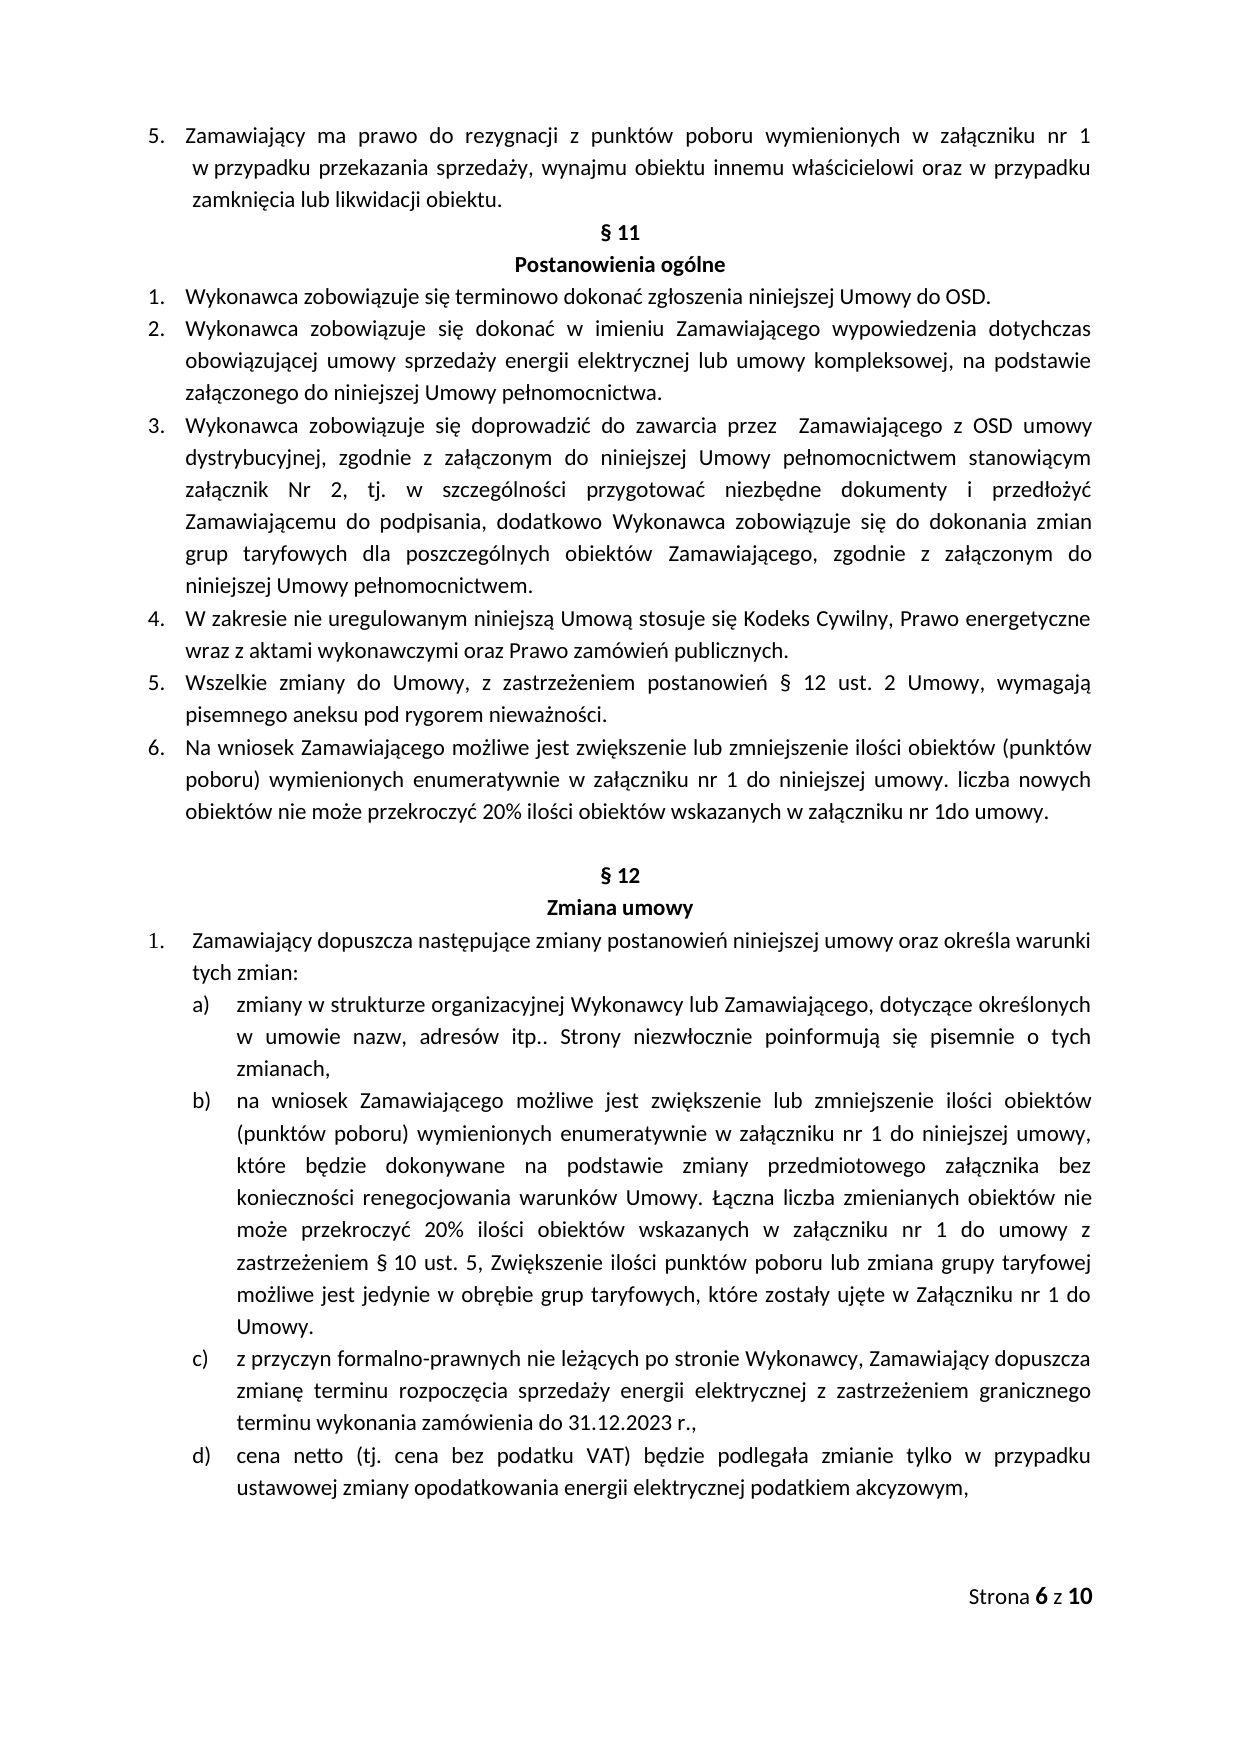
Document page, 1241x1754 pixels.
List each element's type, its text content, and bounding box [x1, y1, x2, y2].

text Postanowienia ogólne [148, 250, 1092, 278]
text Zmiana umowy [148, 893, 1092, 922]
list zmiany w strukturze organizacyjnej Wykonawcy lub Zamawiającego, dotyczące określonych w umowie nazw, adresów itp.. Strony niezwłocznie poinformują się pisemnie o tych zmianach, [192, 990, 1092, 1082]
list z przyczyn formalno-prawnych nie leżących po stronie Wykonawcy, Zamawiający dopuszcza zmianę terminu rozpoczęcia sprzedaży energii elektrycznej z zastrzeżeniem granicznego terminu wykonania zamówienia do 31.12.2023 r., [192, 1344, 1092, 1437]
list na wniosek Zamawiającego możliwe jest zwiększenie lub zmniejszenie ilości obiektów (punktów poboru) wymienionych enumeratywnie w załączniku nr 1 do niniejszej umowy, które będzie dokonywane na podstawie zmiany przedmiotowego załącznika bez konieczności renegocjowania warunków Umowy. Łączna liczba zmienianych obiektów nie może przekroczyć 20% ilości obiektów wskazanych w załączniku nr 1 do umowy z zastrzeżeniem § 10 ust. 5, Zwiększenie ilości punktów poboru lub zmiana grupy taryfowej możliwe jest jedynie w obrębie grup taryfowych, które zostały ujęte w Załączniku nr 1 do Umowy. [192, 1087, 1092, 1340]
list Wykonawca zobowiązuje się dokonać w imieniu Zamawiającego wypowiedzenia dotychczas obowiązującej umowy sprzedaży energii elektrycznej lub umowy kompleksowej, na podstawie załączonego do niniejszej Umowy pełnomocnictwa. [148, 314, 1092, 407]
list Wykonawca zobowiązuje się terminowo dokonać zgłoszenia niniejszej Umowy do OSD. [148, 282, 1092, 310]
list Zamawiający ma prawo do rezygnacji z punktów poboru wymienionych w załączniku nr 1 w przypadku przekazania sprzedaży, wynajmu obiektu innemu właścicielowi oraz w przypadku zamknięcia lub likwidacji obiektu. [148, 121, 1092, 213]
list cena netto (tj. cena bez podatku VAT) będzie podlegała zmianie tylko w przypadku ustawowej zmiany opodatkowania energii elektrycznej podatkiem akcyzowym, [192, 1441, 1092, 1501]
list Na wniosek Zamawiającego możliwe jest zwiększenie lub zmniejszenie ilości obiektów (punktów poboru) wymienionych enumeratywnie w załączniku nr 1 do niniejszej umowy. liczba nowych obiektów nie może przekroczyć 20% ilości obiektów wskazanych w załączniku nr 1do umowy. [148, 733, 1092, 825]
list Wszelkie zmiany do Umowy, z zastrzeżeniem postanowień § 12 ust. 2 Umowy, wymagają pisemnego aneksu pod rygorem nieważności. [148, 668, 1092, 728]
text § 12 [148, 861, 1092, 889]
list Zamawiający dopuszcza następujące zmiany postanowień niniejszej umowy oraz określa warunki tych zmian: [148, 926, 1092, 986]
list W zakresie nie uregulowanym niniejszą Umową stosuje się Kodeks Cywilny, Prawo energetyczne wraz z aktami wykonawczymi oraz Prawo zamówień publicznych. [148, 604, 1092, 664]
text § 11 [148, 218, 1092, 246]
list Wykonawca zobowiązuje się doprowadzić do zawarcia przez Zamawiającego z OSD umowy dystrybucyjnej, zgodnie z załączonym do niniejszej Umowy pełnomocnictwem stanowiącym załącznik Nr 2, tj. w szczególności przygotować niezbędne dokumenty i przedłożyć Zamawiającemu do podpisania, dodatkowo Wykonawca zobowiązuje się do dokonania zmian grup taryfowych dla poszczególnych obiektów Zamawiającego, zgodnie z załączonym do niniejszej Umowy pełnomocnictwem. [148, 411, 1092, 600]
